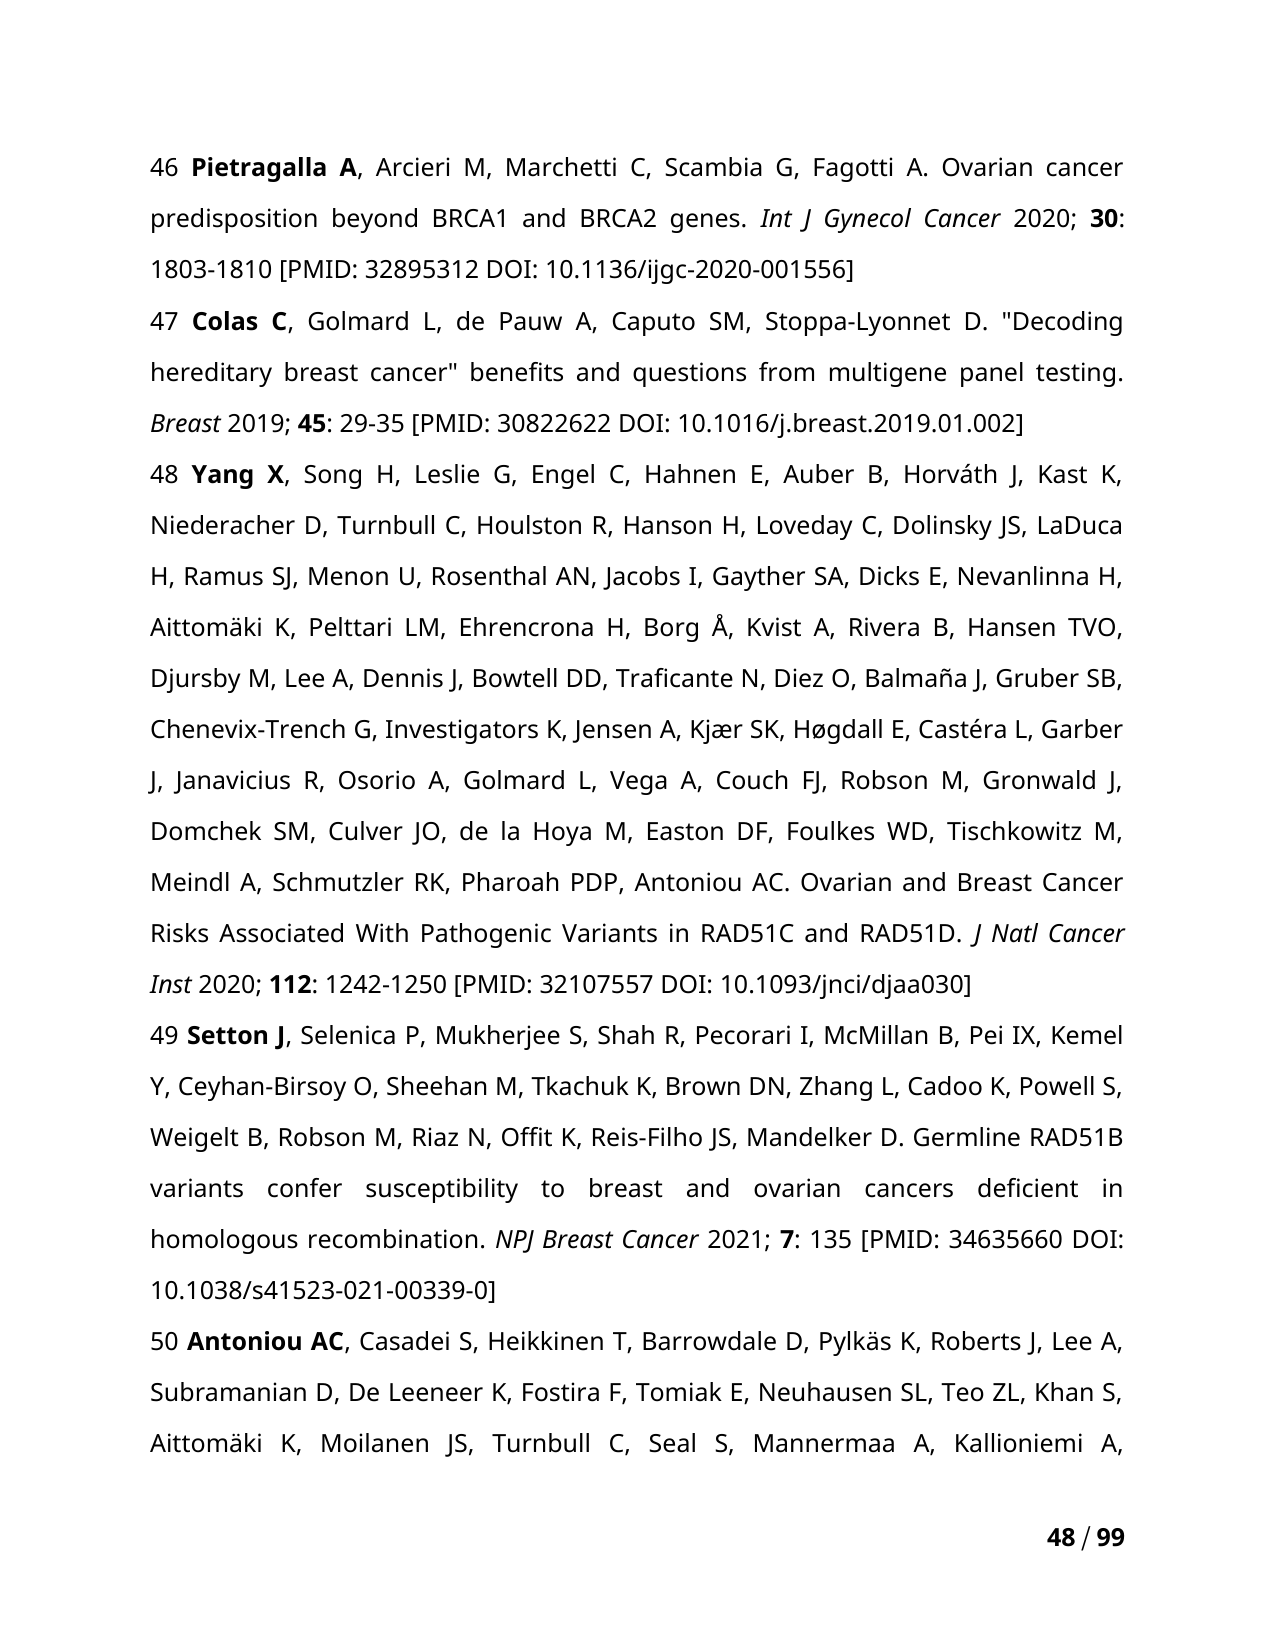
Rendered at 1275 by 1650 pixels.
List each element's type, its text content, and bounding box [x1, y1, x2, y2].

text 48 Yang X, Song H, Leslie G, Engel C, Hahnen E, Auber B, Horváth J, Kast K, Niederacher D, Turnbull C, Houlston R, Hanson H, Loveday C, Dolinsky JS, LaDuca H, Ramus SJ, Menon U, Rosenthal AN, Jacobs I, Gayther SA, Dicks E, Nevanlinna H, Aittomäki K, Pelttari LM, Ehrencrona H, Borg Å, Kvist A, Rivera B, Hansen TVO, Djursby M, Lee A, Dennis J, Bowtell DD, Traficante N, Diez O, Balmaña J, Gruber SB, Chenevix-Trench G, Investigators K, Jensen A, Kjær SK, Høgdall E, Castéra L, Garber J, Janavicius R, Osorio A, Golmard L, Vega A, Couch FJ, Robson M, Gronwald J, Domchek SM, Culver JO, de la Hoya M, Easton DF, Foulkes WD, Tischkowitz M, Meindl A, Schmutzler RK, Pharoah PDP, Antoniou AC. Ovarian and Breast Cancer Risks Associated With Pathogenic Variants in RAD51C and RAD51D. J Natl Cancer Inst 2020; 112: 1242-1250 [PMID: 32107557 DOI: 10.1093/jnci/djaa030] [150, 456, 1125, 1001]
text 49 Setton J, Selenica P, Mukherjee S, Shah R, Pecorari I, McMillan B, Pei IX, Kemel Y, Ceyhan-Birsoy O, Sheehan M, Tkachuk K, Brown DN, Zhang L, Cadoo K, Powell S, Weigelt B, Robson M, Riaz N, Offit K, Reis-Filho JS, Mandelker D. Germline RAD51B variants confer susceptibility to breast and ovarian cancers deficient in homologous recombination. NPJ Breast Cancer 2021; 7: 135 [PMID: 34635660 DOI: 10.1038/s41523-021-00339-0] [150, 1018, 1125, 1307]
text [150, 1324, 1125, 1460]
text 46 Pietragalla A, Arcieri M, Marchetti C, Scambia G, Fagotti A. Ovarian cancer predisposition beyond BRCA1 and BRCA2 genes. Int J Gynecol Cancer 2020; 30: 1803-1810 [PMID: 32895312 DOI: 10.1136/ijgc-2020-001556] [150, 150, 1125, 286]
text 47 Colas C, Golmard L, de Pauw A, Caputo SM, Stoppa-Lyonnet D. "Decoding hereditary breast cancer" benefits and questions from multigene panel testing. Breast 2019; 45: 29-35 [PMID: 30822622 DOI: 10.1016/j.breast.2019.01.002] [150, 303, 1125, 439]
